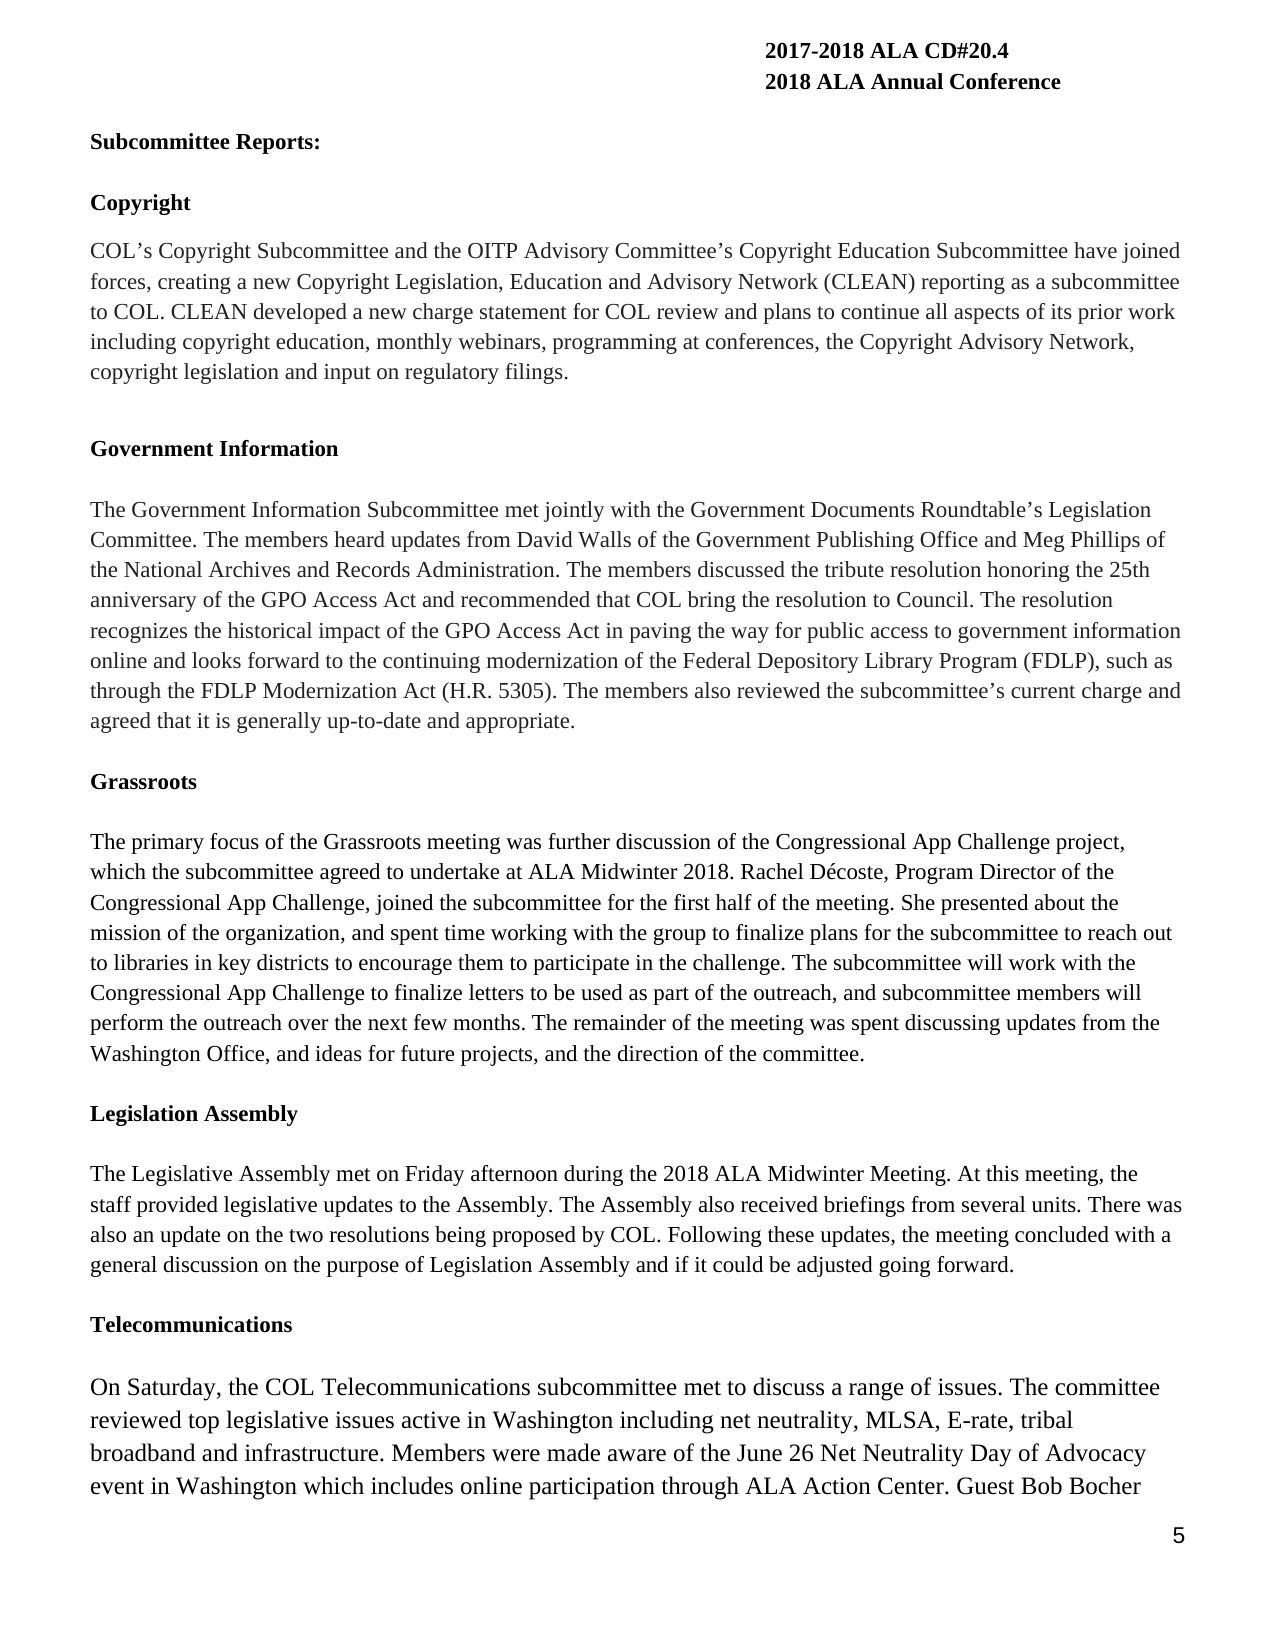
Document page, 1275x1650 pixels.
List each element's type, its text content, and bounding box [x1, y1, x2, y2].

text The Government Information Subcommittee met jointly with the Government Documents Roundtable’s Legislation Committee. The members heard updates from David Walls of the Government Publishing Office and Meg Phillips of the National Archives and Records Administration. The members discussed the tribute resolution honoring the 25th anniversary of the GPO Access Act and recommended that COL bring the resolution to Council. The resolution recognizes the historical impact of the GPO Access Act in paving the way for public access to government information online and looks forward to the continuing modernization of the Federal Depository Library Program (FDLP), such as through the FDLP Modernization Act (H.R. 5305). The members also reviewed the subcommittee’s current charge and agreed that it is generally up-to-date and appropriate. [90, 496, 1185, 734]
text Legislation Assembly [90, 1100, 1185, 1126]
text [90, 1372, 1185, 1500]
text Grassroots [90, 768, 1185, 794]
text 2018 ALA Annual Conference [765, 68, 1185, 94]
text Copyright [90, 188, 1185, 215]
text COL’s Copyright Subcommittee and the OITP Advisory Committee’s Copyright Education Subcommittee have joined forces, creating a new Copyright Legislation, Education and Advisory Network (CLEAN) reporting as a subcommittee to COL. CLEAN developed a new charge statement for COL review and plans to continue all aspects of its prior work including copyright education, monthly webinars, programming at conferences, the Copyright Advisory Network, copyright legislation and input on regulatory filings. [90, 237, 1185, 385]
text Subcommittee Reports: [90, 128, 1185, 154]
text The primary focus of the Grassroots meeting was further discussion of the Congressional App Challenge project, which the subcommittee agreed to undertake at ALA Midwinter 2018. Rachel Décoste, Program Director of the Congressional App Challenge, joined the subcommittee for the first half of the meeting. She presented about the mission of the organization, and spent time working with the group to finalize plans for the subcommittee to reach out to libraries in key districts to encourage them to participate in the challenge. The subcommittee will work with the Congressional App Challenge to finalize letters to be used as part of the outreach, and subcommittee members will perform the outreach over the next few months. The remainder of the meeting was spent discussing updates from the Washington Office, and ideas for future projects, and the direction of the committee. [90, 828, 1185, 1066]
text Government Information [90, 435, 1185, 462]
text Telecommunications [90, 1311, 1185, 1338]
text 2017-2018 ALA CD#20.4 [765, 37, 1185, 64]
text The Legislative Assembly met on Friday afternoon during the 2018 ALA Midwinter Meeting. At this meeting, the staff provided legislative updates to the Assembly. The Assembly also received briefings from several units. There was also an update on the two resolutions being proposed by COL. Following these updates, the meeting concluded with a general discussion on the purpose of Legislation Assembly and if it could be adjusted going forward. [90, 1160, 1185, 1277]
